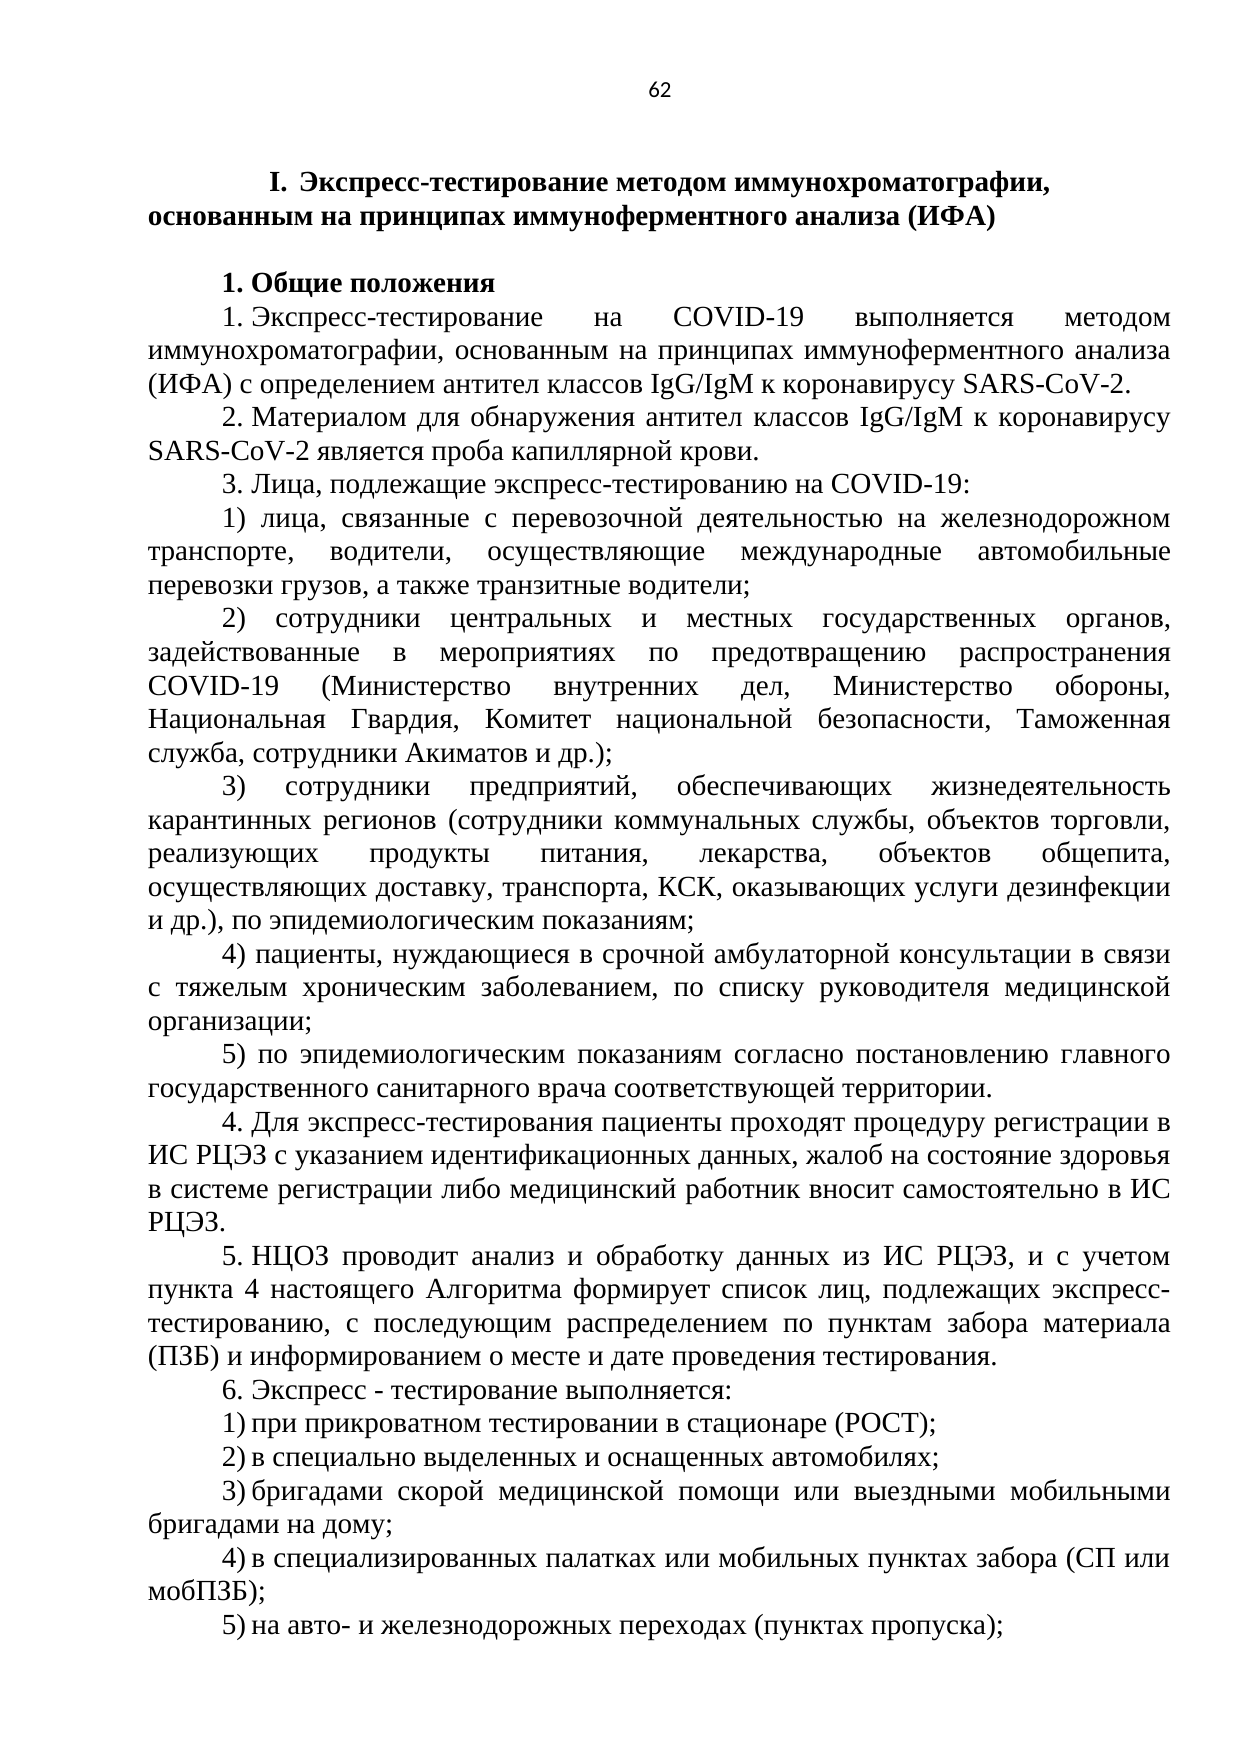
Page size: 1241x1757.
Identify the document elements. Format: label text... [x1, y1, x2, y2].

text 2) сотрудники центральных и местных государственных органов, задействованные в мероприятиях по предотвращению распространения COVID-19 (Министерство внутренних дел, Министерство обороны, Национальная Гвардия, Комитет национальной безопасности, Таможенная служба, сотрудники Акиматов и др.); [148, 601, 1171, 768]
text основанным на принципах иммуноферментного анализа (ИФА) [148, 198, 1171, 232]
list на авто- и железнодорожных переходах (пунктах пропуска); [148, 1607, 1171, 1640]
list в специализированных палатках или мобильных пунктах забора (СП или мобПЗБ); [148, 1540, 1171, 1607]
list НЦОЗ проводит анализ и обработку данных из ИС РЦЭЗ, и с учетом пункта 4 настоящего Алгоритма формирует список лиц, подлежащих экспресс- тестированию, с последующим распределением по пунктам забора материала (ПЗБ) и информированием о месте и дате проведения тестирования. [148, 1238, 1171, 1372]
text 4) пациенты, нуждающиеся в срочной амбулаторной консультации в связи с тяжелым хроническим заболеванием, по списку руководителя медицинской организации; [148, 936, 1171, 1037]
text 3) сотрудники предприятий, обеспечивающих жизнедеятельность карантинных регионов (сотрудники коммунальных службы, объектов торговли, реализующих продукты питания, лекарства, объектов общепита, осуществляющих доставку, транспорта, КСК, оказывающих услуги дезинфекции и др.), по эпидемиологическим показаниям; [148, 768, 1171, 936]
list Экспресс-тестирование на COVID-19 выполняется методом иммунохроматографии, основанным на принципах иммуноферментного анализа (ИФА) с определением антител классов IgG/IgM к коронавирусу SARS-CoV-2. [148, 299, 1171, 399]
list при прикроватном тестировании в стационаре (POCT); [148, 1406, 1171, 1439]
list бригадами скорой медицинской помощи или выездными мобильными бригадами на дому; [148, 1473, 1171, 1540]
list Лица, подлежащие экспресс-тестированию на COVID-19: [148, 466, 1171, 500]
list 1. Общие положения [148, 265, 1171, 299]
text 5) по эпидемиологическим показаниям согласно постановлению главного государственного санитарного врача соответствующей территории. [148, 1037, 1171, 1104]
list 1) лица, связанные с перевозочной деятельностью на железнодорожном транспорте, водители, осуществляющие международные автомобильные перевозки грузов, а также транзитные водители; [148, 500, 1171, 601]
list Экспресс - тестирование выполняется: [148, 1372, 1171, 1406]
list Материалом для обнаружения антител классов IgG/IgM к коронавирусу SARS-CoV-2 является проба капиллярной крови. [148, 399, 1171, 466]
list Экспресс-тестирование методом иммунохроматографии, [148, 164, 1171, 198]
list Для экспресс-тестирования пациенты проходят процедуру регистрации в ИС РЦЭЗ с указанием идентификационных данных, жалоб на состояние здоровья в системе регистрации либо медицинский работник вносит самостоятельно в ИС РЦЭЗ. [148, 1104, 1171, 1238]
list в специально выделенных и оснащенных автомобилях; [148, 1439, 1171, 1473]
